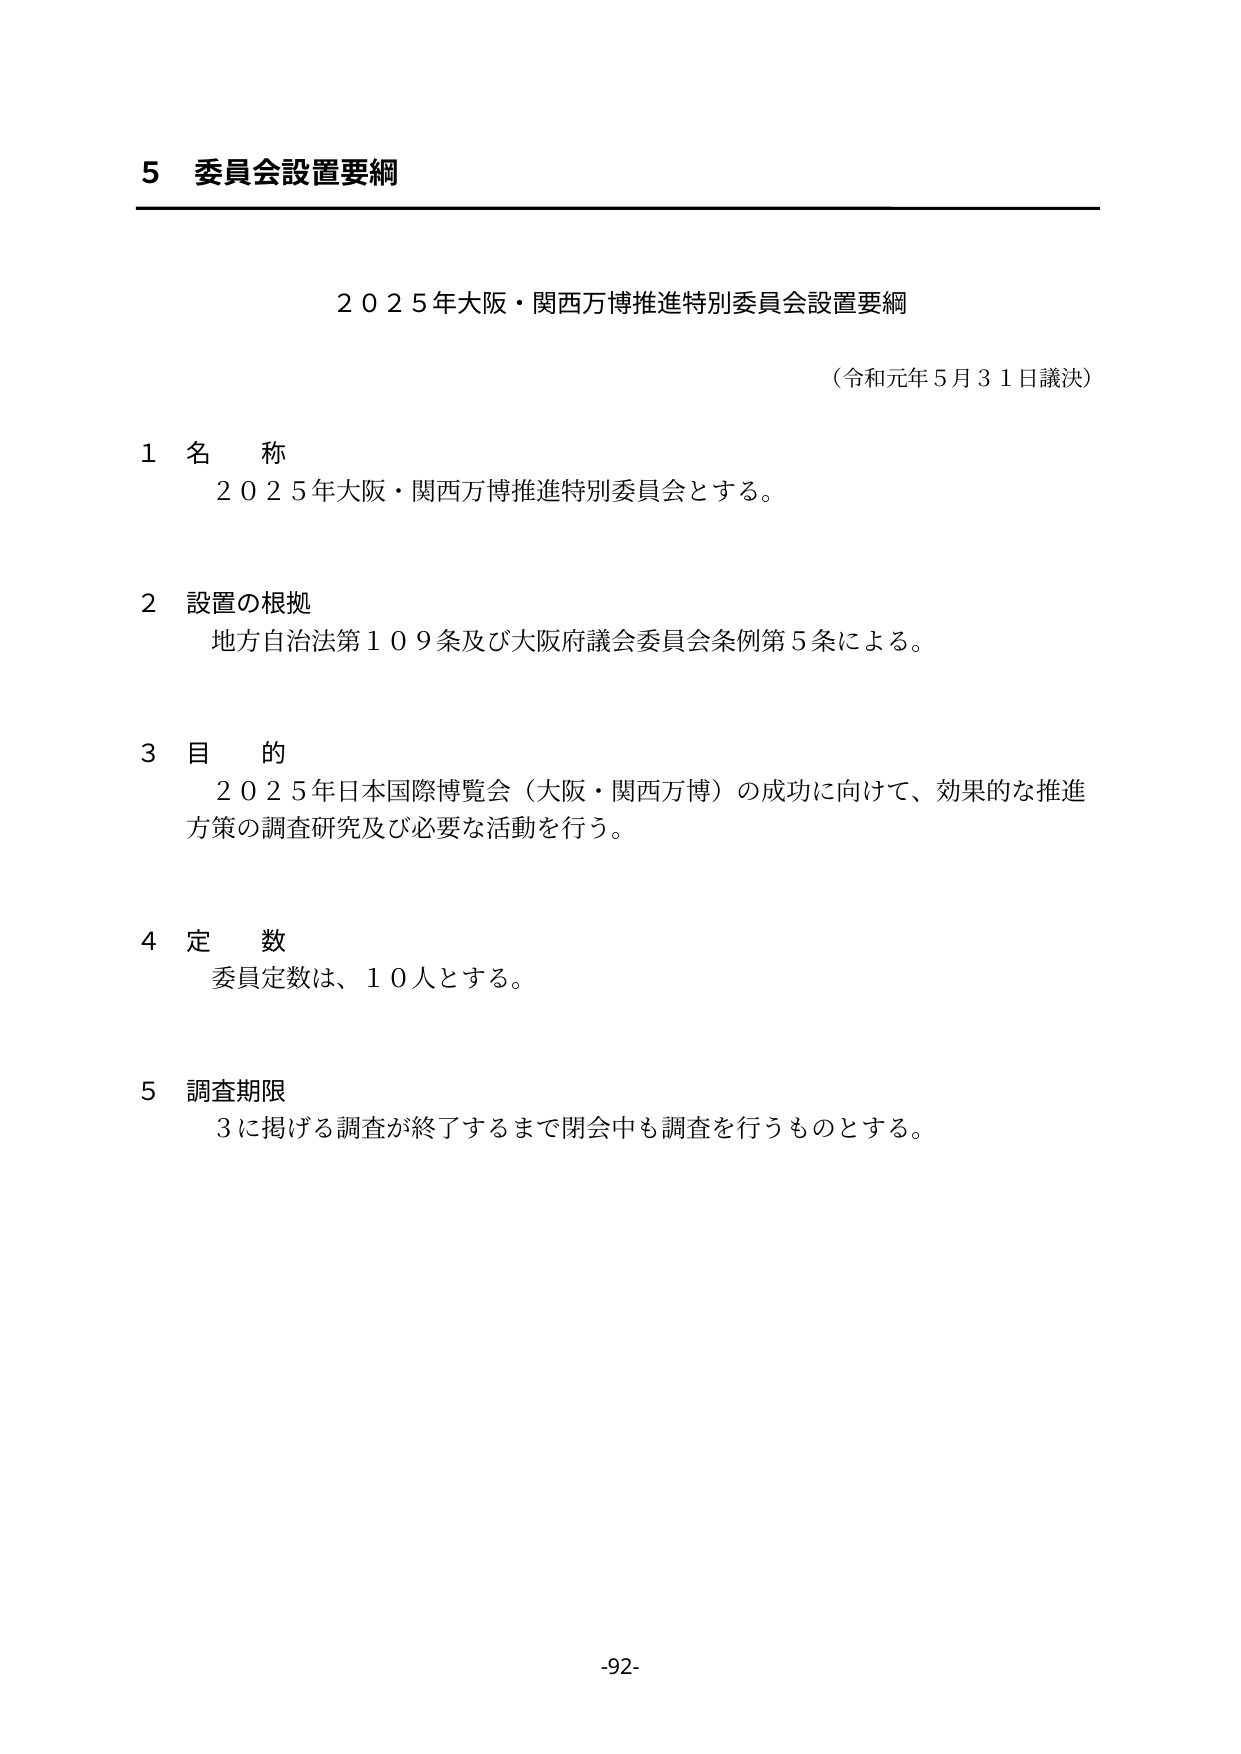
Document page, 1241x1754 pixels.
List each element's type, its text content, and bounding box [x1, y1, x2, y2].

text ２ 設置の根拠 [136, 583, 1104, 621]
text ４ 定 数 [136, 921, 1104, 958]
text １ 名 称 [136, 433, 1104, 471]
text ５ 調査期限 [136, 1071, 1104, 1108]
text ２０２５年大阪・関西万博推進特別委員会設置要綱 [136, 283, 1104, 321]
text 地方自治法第１０９条及び大阪府議会委員会条例第５条による。 [186, 621, 1104, 658]
text ３ 目 的 [136, 733, 1104, 771]
text ２０２５年日本国際博覧会（大阪・関西万博）の成功に向けて、効果的な推進方策の調査研究及び必要な活動を行う。 [186, 771, 1104, 846]
text ３に掲げる調査が終了するまで閉会中も調査を行うものとする。 [186, 1108, 1104, 1146]
subtitle ５ 委員会設置要綱 [136, 133, 1104, 208]
text 委員定数は、１０人とする。 [186, 958, 1104, 996]
text ２０２５年大阪・関西万博推進特別委員会とする。 [186, 471, 1104, 508]
text （令和元年５月３１日議決） [136, 358, 1104, 396]
